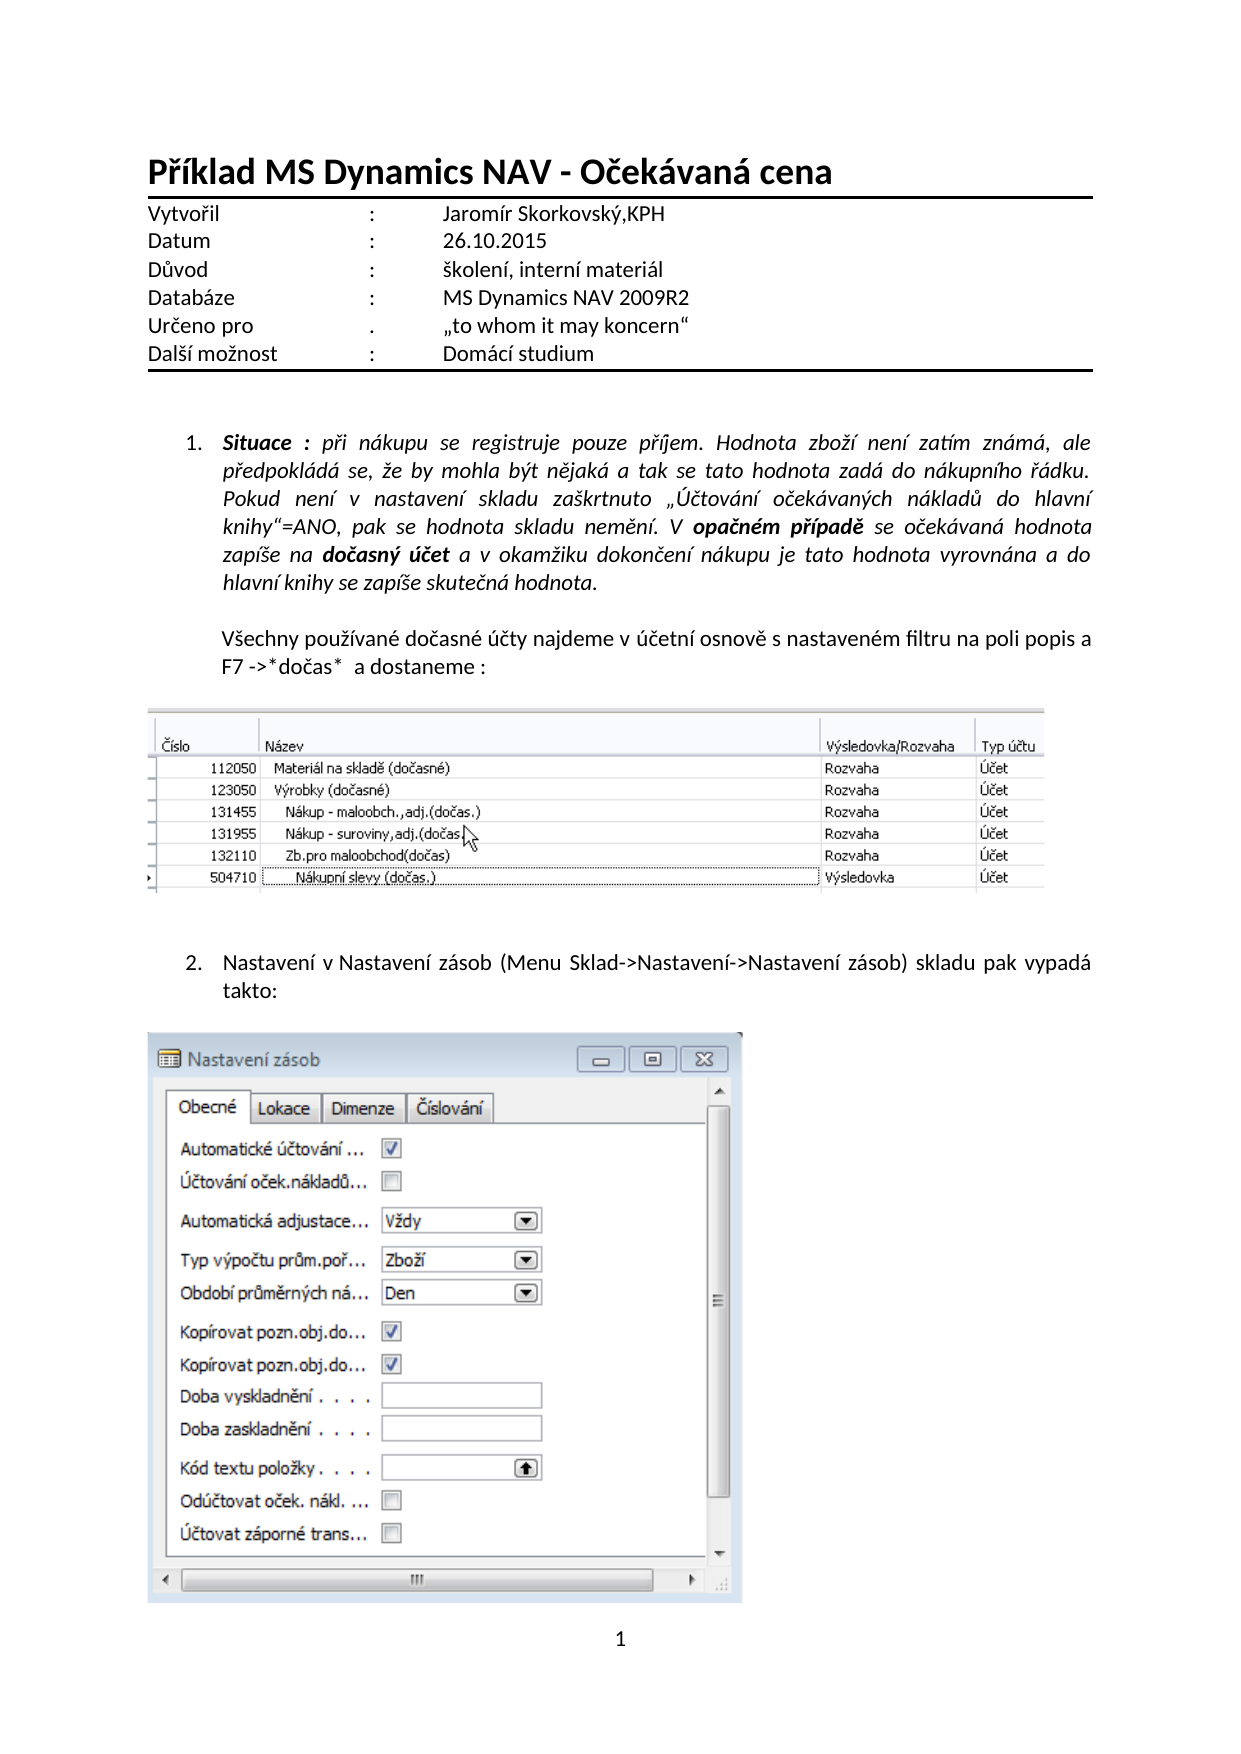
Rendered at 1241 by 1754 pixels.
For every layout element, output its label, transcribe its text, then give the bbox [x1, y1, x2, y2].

text Příklad MS Dynamics NAV - Očekávaná cena [148, 148, 1093, 196]
text Určeno pro . „to whom it may koncern“ [148, 311, 1093, 339]
text Vytvořil : Jaromír Skorkovský,KPH [148, 199, 1093, 227]
text Další možnost : Domácí studium [148, 339, 1093, 369]
text Důvod : školení, interní materiál [148, 255, 1093, 283]
picture [147, 1032, 743, 1603]
list Nastavení v Nastavení zásob (Menu Sklad->Nastavení->Nastavení zásob) skladu pak vypadá takto: [185, 948, 1093, 1004]
picture [147, 708, 1045, 893]
text Všechny používané dočasné účty najdeme v účetní osnově s nastaveném filtru na poli popis a F7 ->*dočas* a dostaneme : [221, 624, 1093, 680]
text Databáze : MS Dynamics NAV 2009R2 [148, 283, 1093, 311]
list Situace : při nákupu se registruje pouze příjem. Hodnota zboží není zatím známá, ale předpokládá se, že by mohla být nějaká a tak se tato hodnota zadá do nákupního řádku. Pokud není v nastavení skladu zaškrtnuto „Účtování očekávaných nákladů do hlavní knihy“=ANO, pak se hodnota skladu nemění. V opačném případě se očekávaná hodnota zapíše na dočasný účet a v okamžiku dokončení nákupu je tato hodnota vyrovnána a do hlavní knihy se zapíše skutečná hodnota. [185, 428, 1093, 596]
text Datum : 26.10.2015 [148, 227, 1093, 255]
